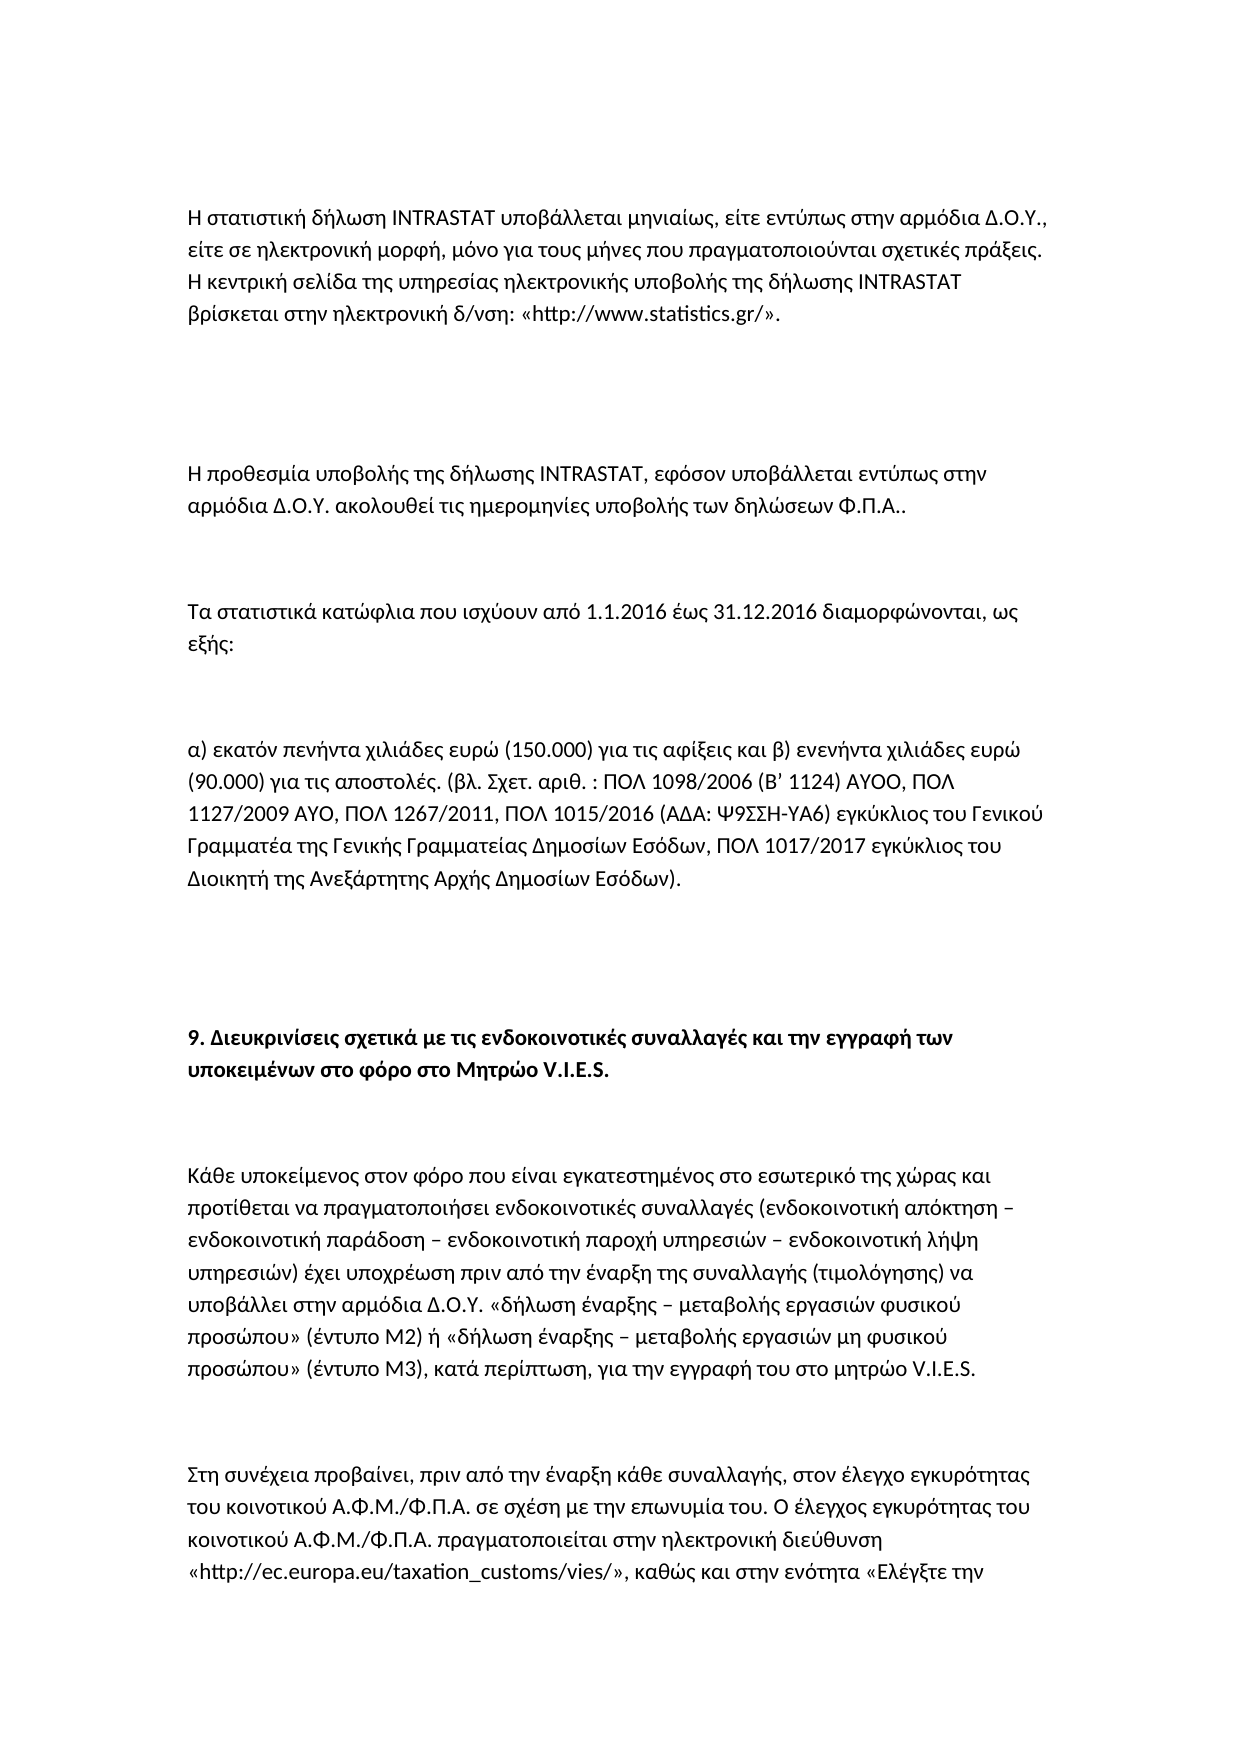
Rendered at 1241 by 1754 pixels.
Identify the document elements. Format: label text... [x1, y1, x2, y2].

text Η στατιστική δήλωση INTRASTAT υποβάλλεται μηνιαίως, είτε εντύπως στην αρμόδια Δ.Ο.Υ., είτε σε ηλεκτρονική μορφή, μόνο για τους μήνες που πραγματοποιούνται σχετικές πράξεις. Η κεντρική σελίδα της υπηρεσίας ηλεκτρονικής υποβολής της δήλωσης INTRASTAT βρίσκεται στην ηλεκτρονική δ/νση: «http://www.statistics.gr/». [187, 203, 1053, 328]
text Τα στατιστικά κατώφλια που ισχύουν από 1.1.2016 έως 31.12.2016 διαμορφώνονται, ως εξής: [187, 597, 1053, 657]
text 9. Διευκρινίσεις σχετικά με τις ενδοκοινοτικές συναλλαγές και την εγγραφή των υποκειμένων στο φόρο στο Μητρώο V.I.E.S. [187, 1023, 1053, 1083]
text Κάθε υποκείμενος στον φόρο που είναι εγκατεστημένος στο εσωτερικό της χώρας και προτίθεται να πραγματοποιήσει ενδοκοινοτικές συναλλαγές (ενδοκοινοτική απόκτηση – ενδοκοινοτική παράδοση – ενδοκοινοτική παροχή υπηρεσιών – ενδοκοινοτική λήψη υπηρεσιών) έχει υποχρέωση πριν από την έναρξη της συναλλαγής (τιμολόγησης) να υποβάλλει στην αρμόδια Δ.Ο.Υ. «δήλωση έναρξης – μεταβολής εργασιών φυσικού προσώπου» (έντυπο Μ2) ή «δήλωση έναρξης – μεταβολής εργασιών μη φυσικού προσώπου» (έντυπο Μ3), κατά περίπτωση, για την εγγραφή του στο μητρώο V.I.E.S. [187, 1161, 1053, 1382]
text Η προθεσμία υποβολής της δήλωσης INTRASTAT, εφόσον υποβάλλεται εντύπως στην αρμόδια Δ.Ο.Υ. ακολουθεί τις ημερομηνίες υποβολής των δηλώσεων Φ.Π.Α.. [187, 459, 1053, 519]
text α) εκατόν πενήντα χιλιάδες ευρώ (150.000) για τις αφίξεις και β) ενενήντα χιλιάδες ευρώ (90.000) για τις αποστολές. (βλ. Σχετ. αριθ. : ΠΟΛ 1098/2006 (Β’ 1124) ΑΥΟΟ, ΠΟΛ 1127/2009 ΑΥΟ, ΠΟΛ 1267/2011, ΠΟΛ 1015/2016 (ΑΔΑ: Ψ9ΣΣΗ-ΥΑ6) εγκύκλιος του Γενικού Γραμματέα της Γενικής Γραμματείας Δημοσίων Εσόδων, ΠΟΛ 1017/2017 εγκύκλιος του Διοικητή της Ανεξάρτητης Αρχής Δημοσίων Εσόδων). [187, 735, 1053, 892]
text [187, 1460, 1053, 1585]
